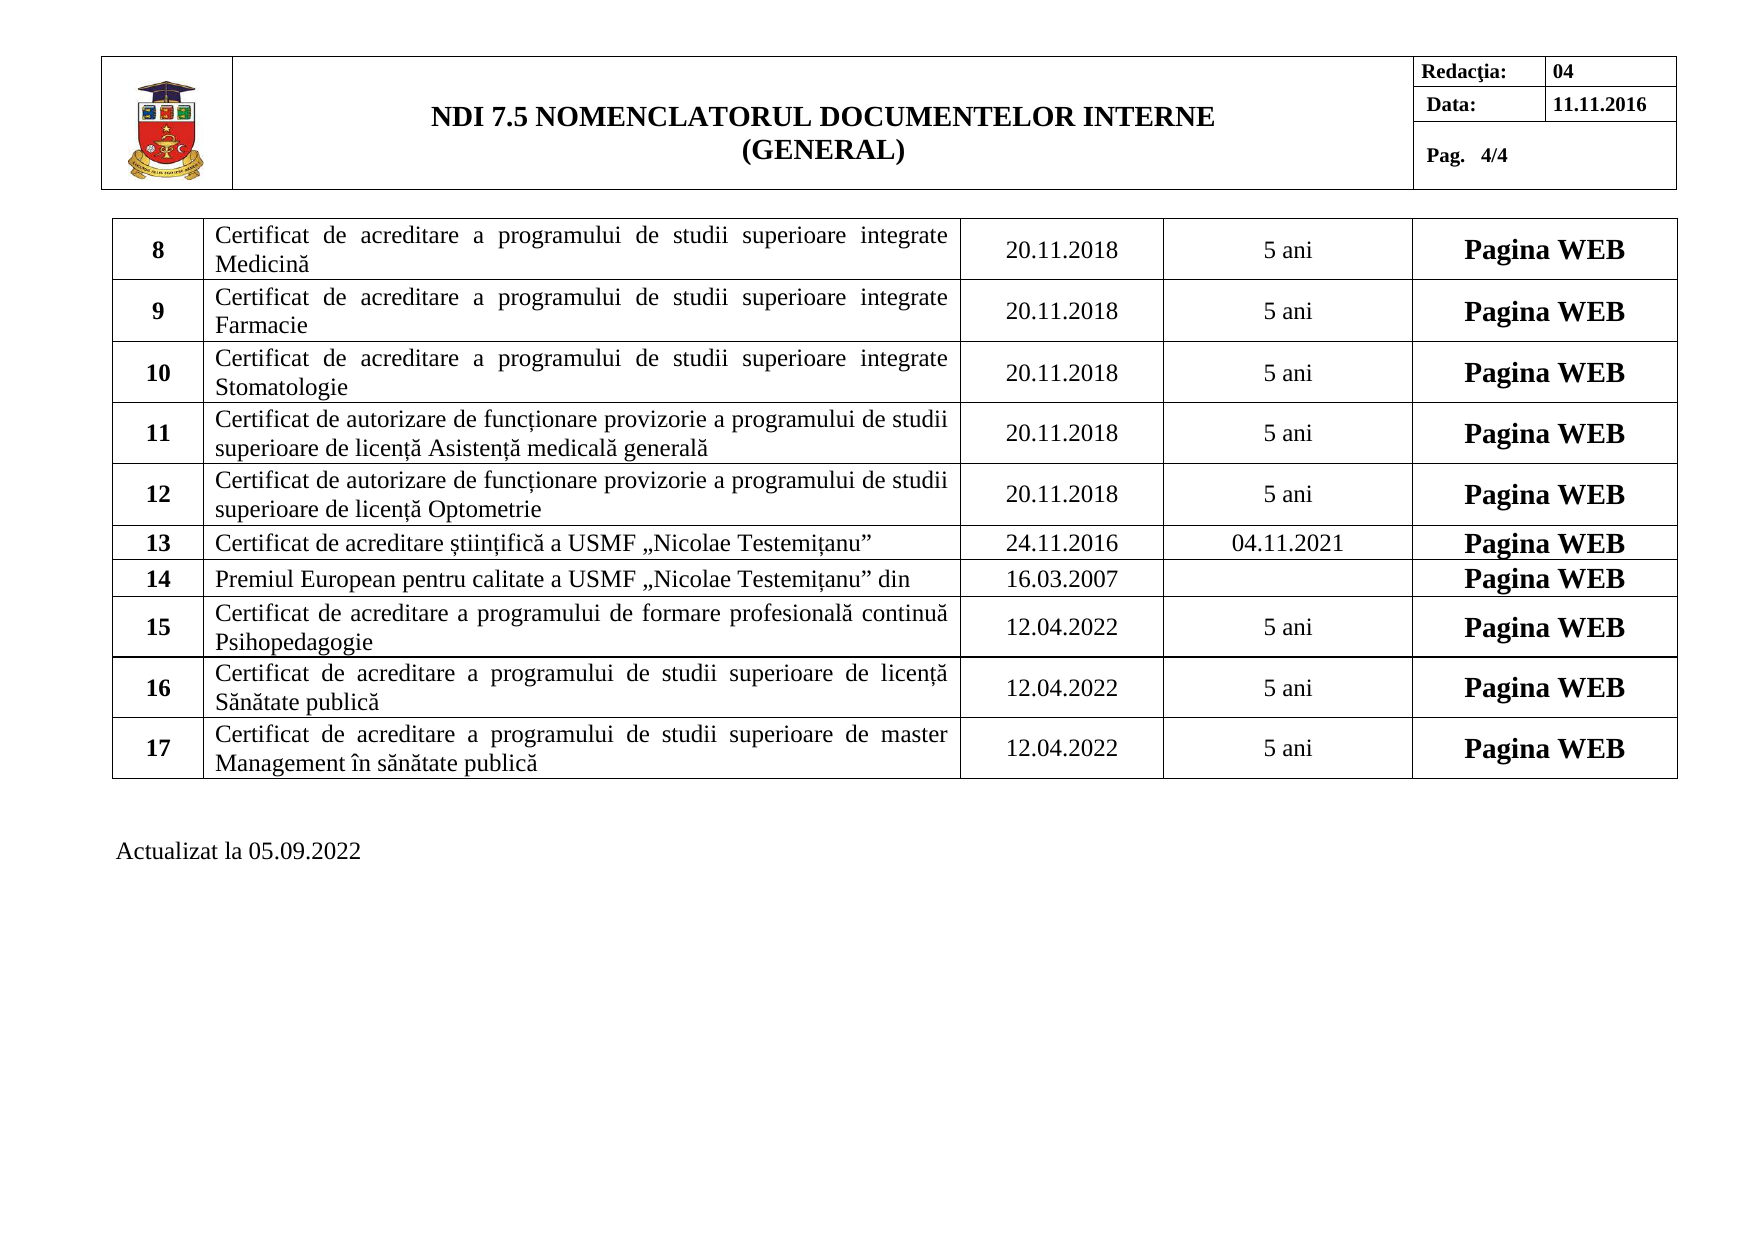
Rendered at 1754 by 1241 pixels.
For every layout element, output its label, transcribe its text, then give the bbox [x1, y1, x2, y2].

table_cell 5 ani [1164, 219, 1412, 279]
table_cell [1164, 560, 1412, 596]
table_cell 17 [113, 718, 203, 778]
table_cell 5 ani [1164, 280, 1412, 341]
table_cell 20.11.2018 [961, 280, 1163, 341]
table_cell Pagina WEB [1413, 464, 1677, 524]
table_cell 10 [113, 342, 203, 402]
table_cell Certificat de acreditare științifică a USMF „Nicolae Testemițanu” [204, 526, 960, 559]
table_cell 5 ani [1164, 597, 1412, 656]
table_cell 20.11.2018 [961, 219, 1163, 279]
table_cell Pagina WEB [1413, 219, 1677, 279]
table_cell Pagina WEB [1413, 597, 1677, 656]
table_cell 5 ani [1164, 718, 1412, 778]
table_cell Certificat de acreditare a programului de studii superioare integrate Farmacie [204, 280, 960, 341]
table_cell 04.11.2021 [1164, 526, 1412, 559]
table_cell Certificat de acreditare a programului de formare profesională continuă Psihopedagogie [204, 597, 960, 656]
table_cell Pagina WEB [1413, 403, 1677, 462]
table_cell 15 [113, 597, 203, 656]
text Actualizat la 05.09.2022 [56, 836, 1636, 865]
table_cell 20.11.2018 [961, 464, 1163, 524]
table_cell 16.03.2007 [961, 560, 1163, 596]
table_cell 24.11.2016 [961, 526, 1163, 559]
table_cell Pagina WEB [1413, 560, 1677, 596]
table_cell 9 [113, 280, 203, 341]
table_cell Certificat de acreditare a programului de studii superioare de master Management în sănătate publică [204, 718, 960, 778]
table_cell Pagina WEB [1413, 658, 1677, 717]
table_cell 11 [113, 403, 203, 462]
table_cell 12.04.2022 [961, 718, 1163, 778]
table_cell 13 [113, 526, 203, 559]
table_cell 14 [113, 560, 203, 596]
table_cell Certificat de acreditare a programului de studii superioare integrate Stomatologie [204, 342, 960, 402]
table_cell Pagina WEB [1413, 718, 1677, 778]
table_cell 5 ani [1164, 464, 1412, 524]
table_cell Certificat de autorizare de funcționare provizorie a programului de studii superioare de licență Asistență medicală generală [204, 403, 960, 462]
table_cell 5 ani [1164, 658, 1412, 717]
table_cell Pagina WEB [1413, 280, 1677, 341]
table_cell Pagina WEB [1413, 526, 1677, 559]
table_cell 20.11.2018 [961, 342, 1163, 402]
table_cell 5 ani [1164, 342, 1412, 402]
table_cell Certificat de acreditare a programului de studii superioare de licență Sănătate publică [204, 658, 960, 717]
table_cell Premiul European pentru calitate a USMF „Nicolae Testemițanu” din [204, 560, 960, 596]
table_cell 16 [113, 658, 203, 717]
table_cell Certificat de acreditare a programului de studii superioare integrate Medicină [204, 219, 960, 279]
table_cell Certificat de autorizare de funcționare provizorie a programului de studii superioare de licență Optometrie [204, 464, 960, 524]
table_cell 20.11.2018 [961, 403, 1163, 462]
table_cell Pagina WEB [1413, 342, 1677, 402]
table_cell 8 [113, 219, 203, 279]
table_cell 5 ani [1164, 403, 1412, 462]
table_cell 12 [113, 464, 203, 524]
table_cell 12.04.2022 [961, 597, 1163, 656]
table_cell 12.04.2022 [961, 658, 1163, 717]
